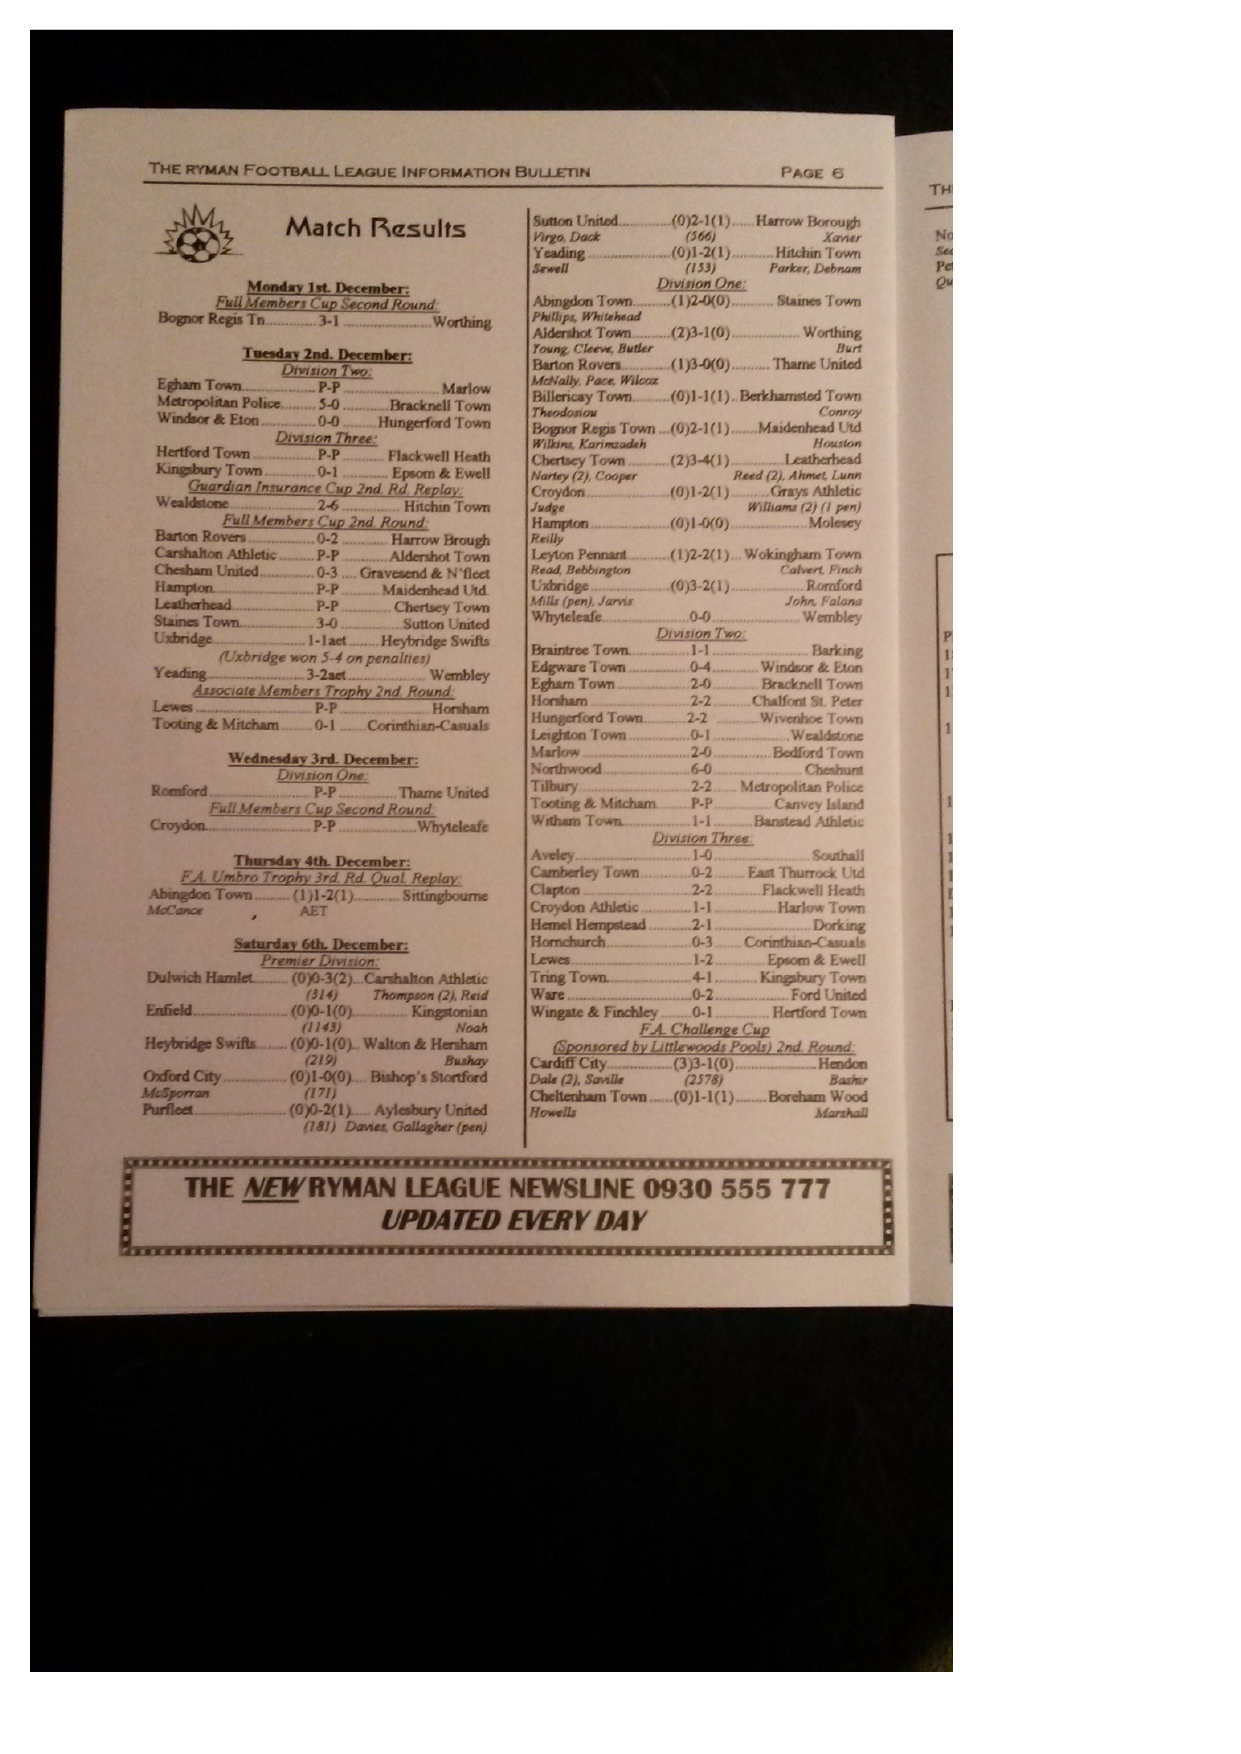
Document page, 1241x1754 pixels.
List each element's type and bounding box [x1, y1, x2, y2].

picture [31, 32, 953, 1672]
